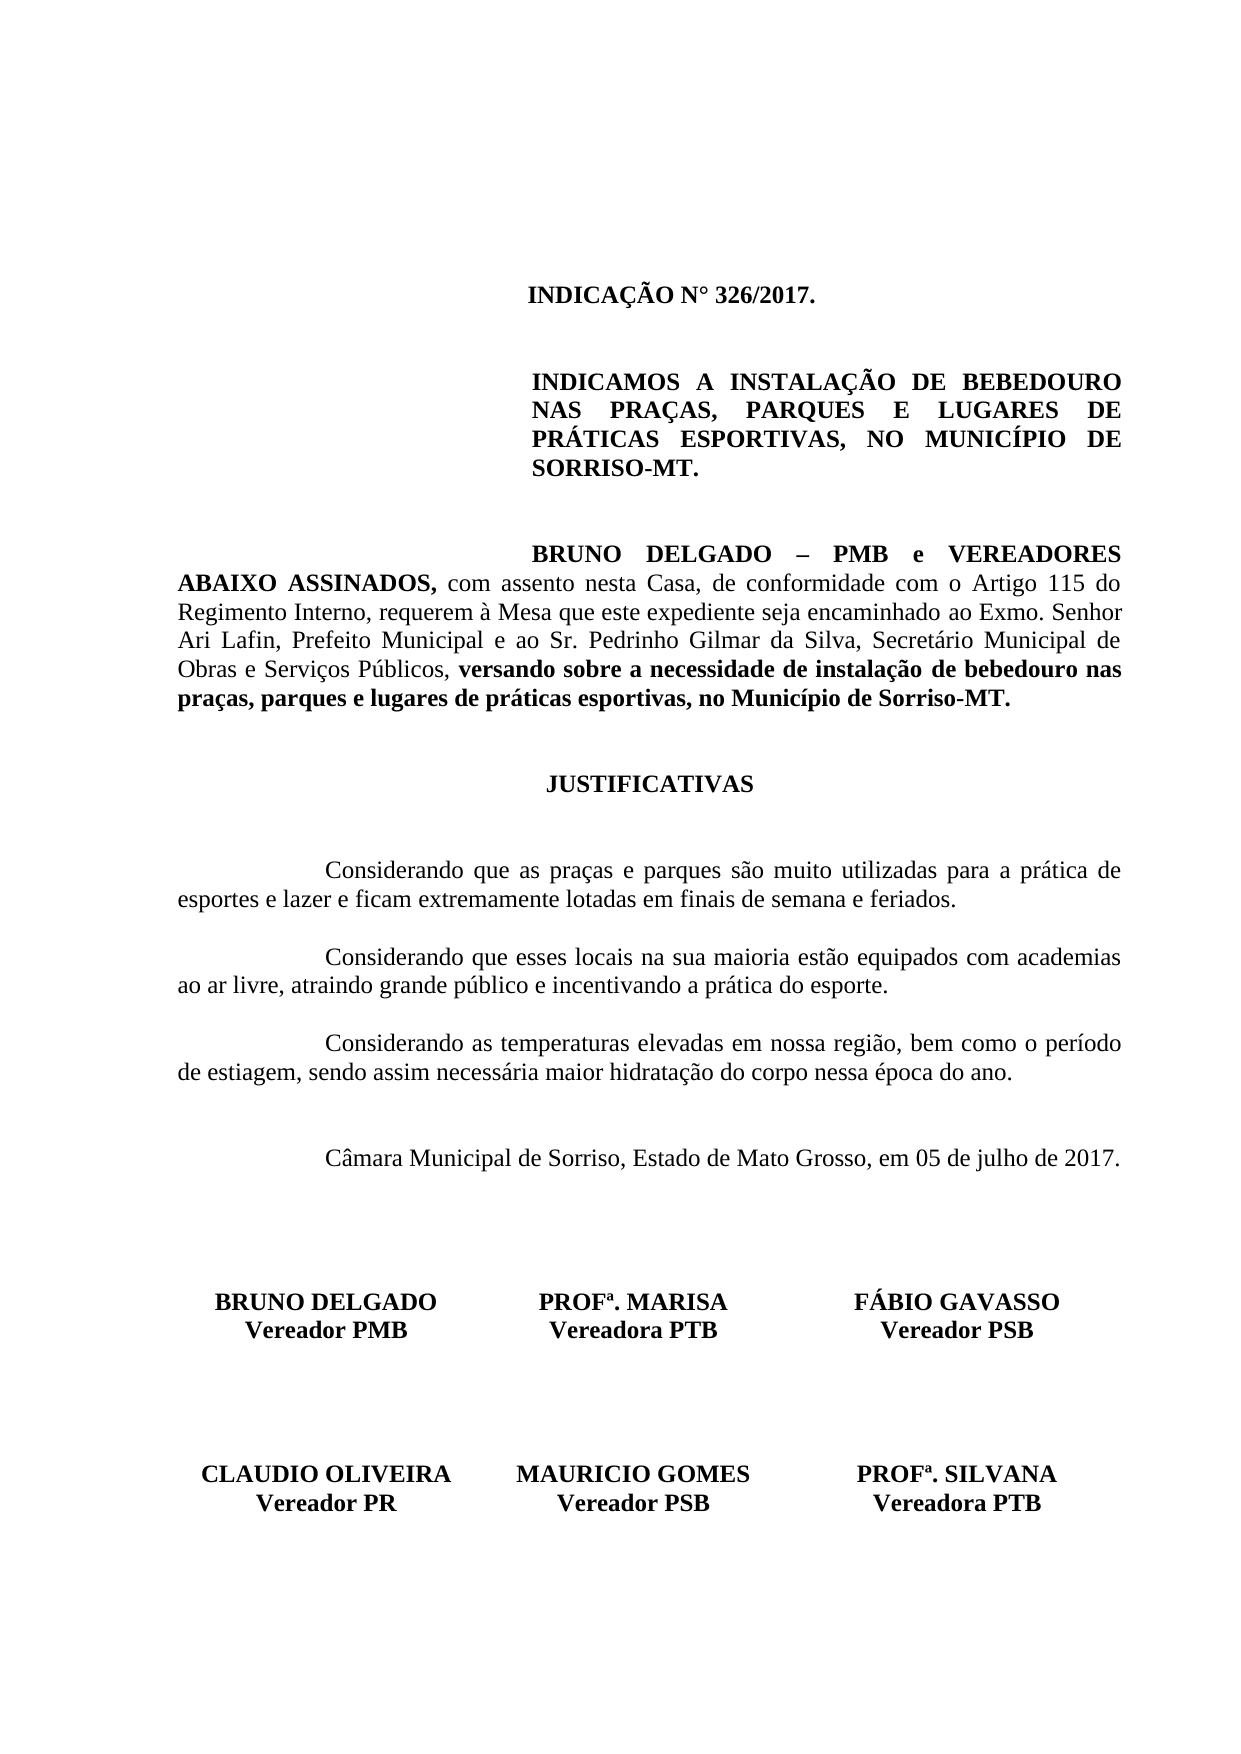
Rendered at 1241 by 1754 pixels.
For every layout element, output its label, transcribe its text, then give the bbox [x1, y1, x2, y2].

table_cell CLAUDIO OLIVEIRA Vereador PR [166, 1431, 486, 1603]
table_cell PROFª. SILVANA Vereadora PTB [780, 1431, 1133, 1603]
text Câmara Municipal de Sorriso, Estado de Mato Grosso, em 05 de julho de 2017. [177, 1143, 1122, 1172]
table_header PROFª. MARISA Vereadora PTB [486, 1258, 780, 1431]
text JUSTIFICATIVAS [177, 769, 1122, 798]
text Considerando as temperaturas elevadas em nossa região, bem como o período de estiagem, sendo assim necessária maior hidratação do corpo nessa época do ano. [177, 1028, 1122, 1086]
text BRUNO DELGADO – PMB e VEREADORES ABAIXO ASSINADOS, com assento nesta Casa, de conformidade com o Artigo 115 do Regimento Interno, requerem à Mesa que este expediente seja encaminhado ao Exmo. Senhor Ari Lafin, Prefeito Municipal e ao Sr. Pedrinho Gilmar da Silva, Secretário Municipal de Obras e Serviços Públicos, versando sobre a necessidade de instalação de bebedouro nas praças, parques e lugares de práticas esportivas, no Município de Sorriso-MT. [177, 539, 1122, 712]
table_header BRUNO DELGADO Vereador PMB [166, 1258, 486, 1431]
text INDICAÇÃO N° 326/2017. [177, 281, 1122, 309]
text Considerando que esses locais na sua maioria estão equipados com academias ao ar livre, atraindo grande público e incentivando a prática do esporte. [177, 942, 1122, 999]
text Considerando que as praças e parques são muito utilizadas para a prática de esportes e lazer e ficam extremamente lotadas em finais de semana e feriados. [177, 856, 1122, 913]
text INDICAMOS A INSTALAÇÃO DE BEBEDOURO NAS PRAÇAS, PARQUES E LUGARES DE PRÁTICAS ESPORTIVAS, NO MUNICÍPIO DE SORRISO-MT. [532, 367, 1122, 482]
table_cell MAURICIO GOMES Vereador PSB [486, 1431, 780, 1603]
table_header FÁBIO GAVASSO Vereador PSB [780, 1258, 1133, 1431]
